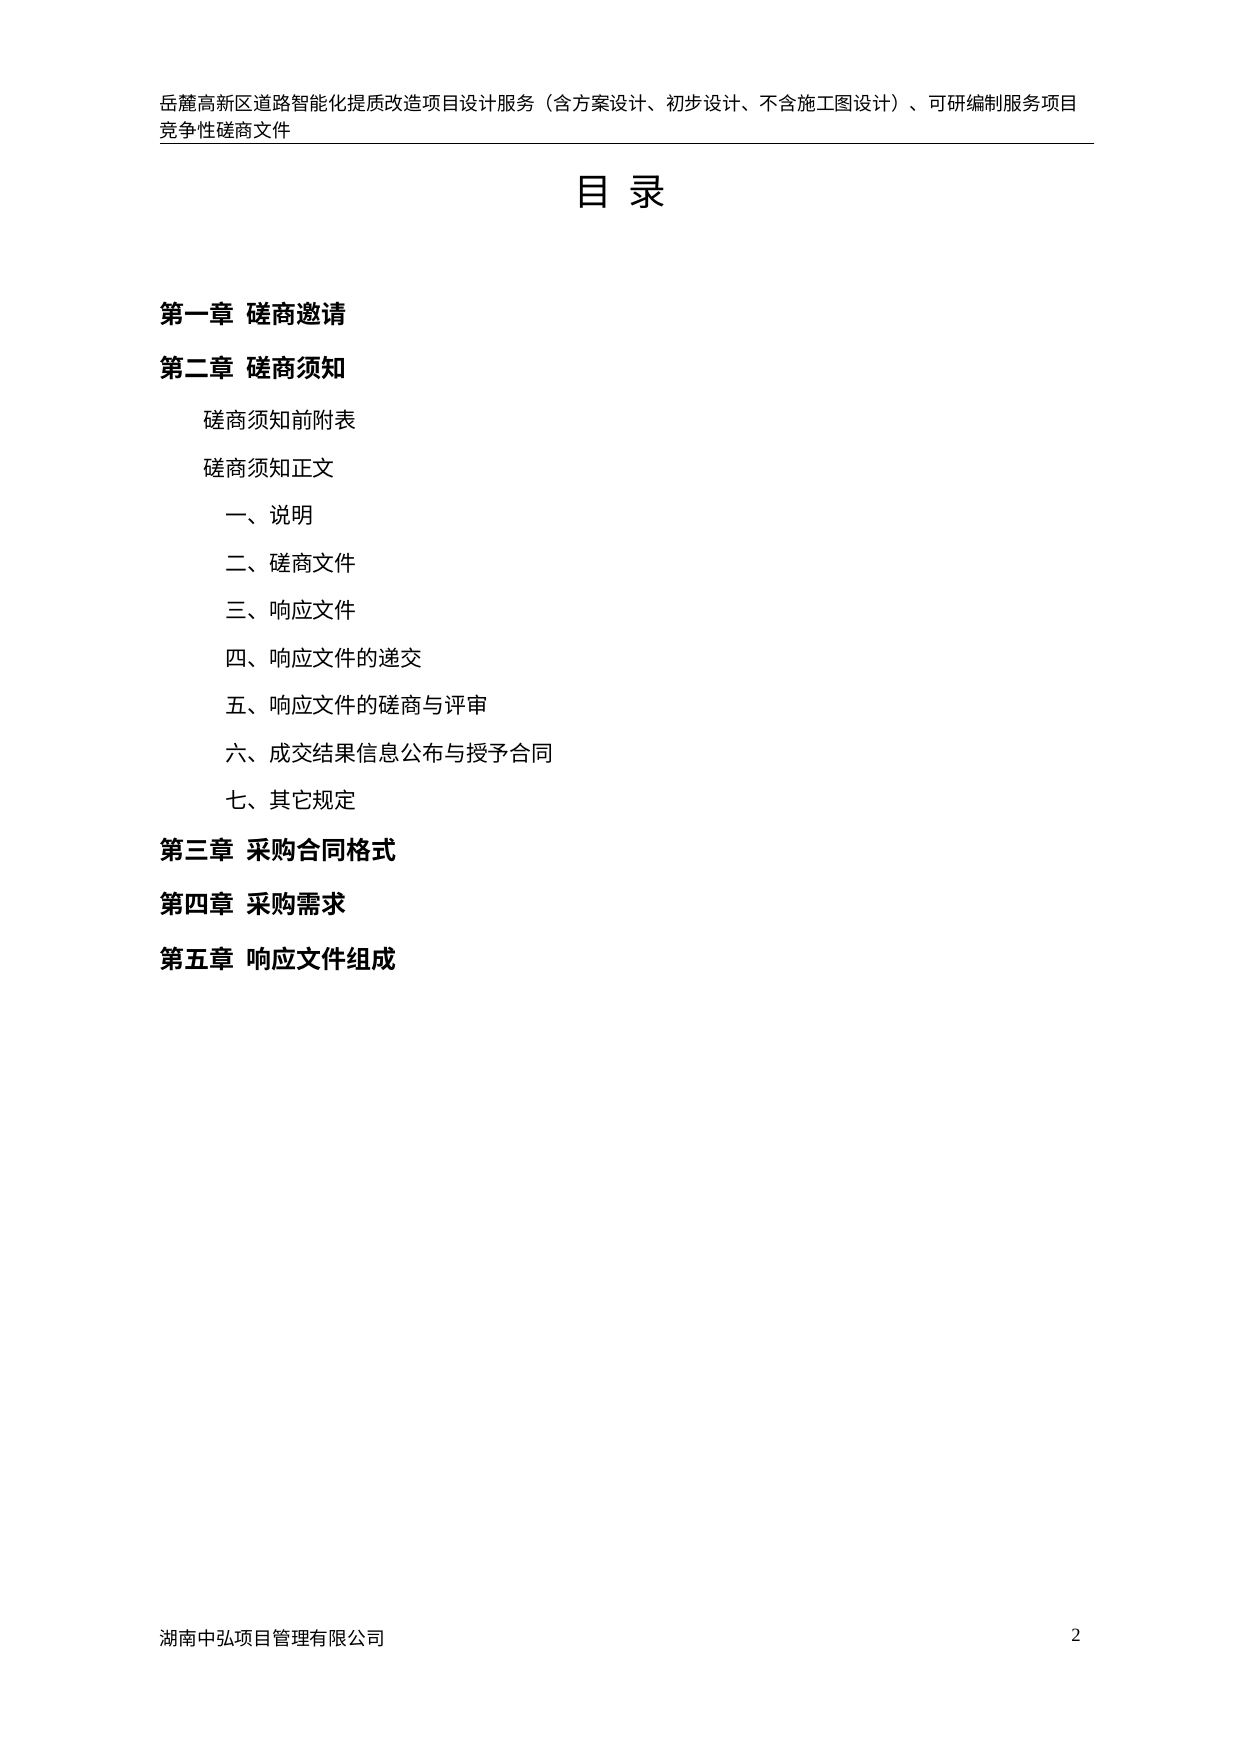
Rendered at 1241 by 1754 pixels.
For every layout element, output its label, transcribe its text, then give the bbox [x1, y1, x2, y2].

text 七、其它规定 [159, 783, 1081, 815]
text 第三章 采购合同格式 [159, 831, 1081, 867]
text 第一章 磋商邀请 [159, 294, 1081, 331]
text 第四章 采购需求 [159, 885, 1081, 921]
text 六、成交结果信息公布与授予合同 [159, 736, 1081, 767]
text 目录 [159, 162, 1081, 216]
text 磋商须知正文 [159, 451, 1081, 482]
text 磋商须知前附表 [159, 403, 1081, 435]
text 第五章 响应文件组成 [159, 939, 1081, 976]
text 四、响应文件的递交 [159, 641, 1081, 672]
text 二、磋商文件 [159, 546, 1081, 577]
text 第二章 磋商须知 [159, 349, 1081, 385]
text 五、响应文件的磋商与评审 [159, 688, 1081, 720]
text 一、说明 [159, 498, 1081, 530]
text 三、响应文件 [159, 593, 1081, 625]
